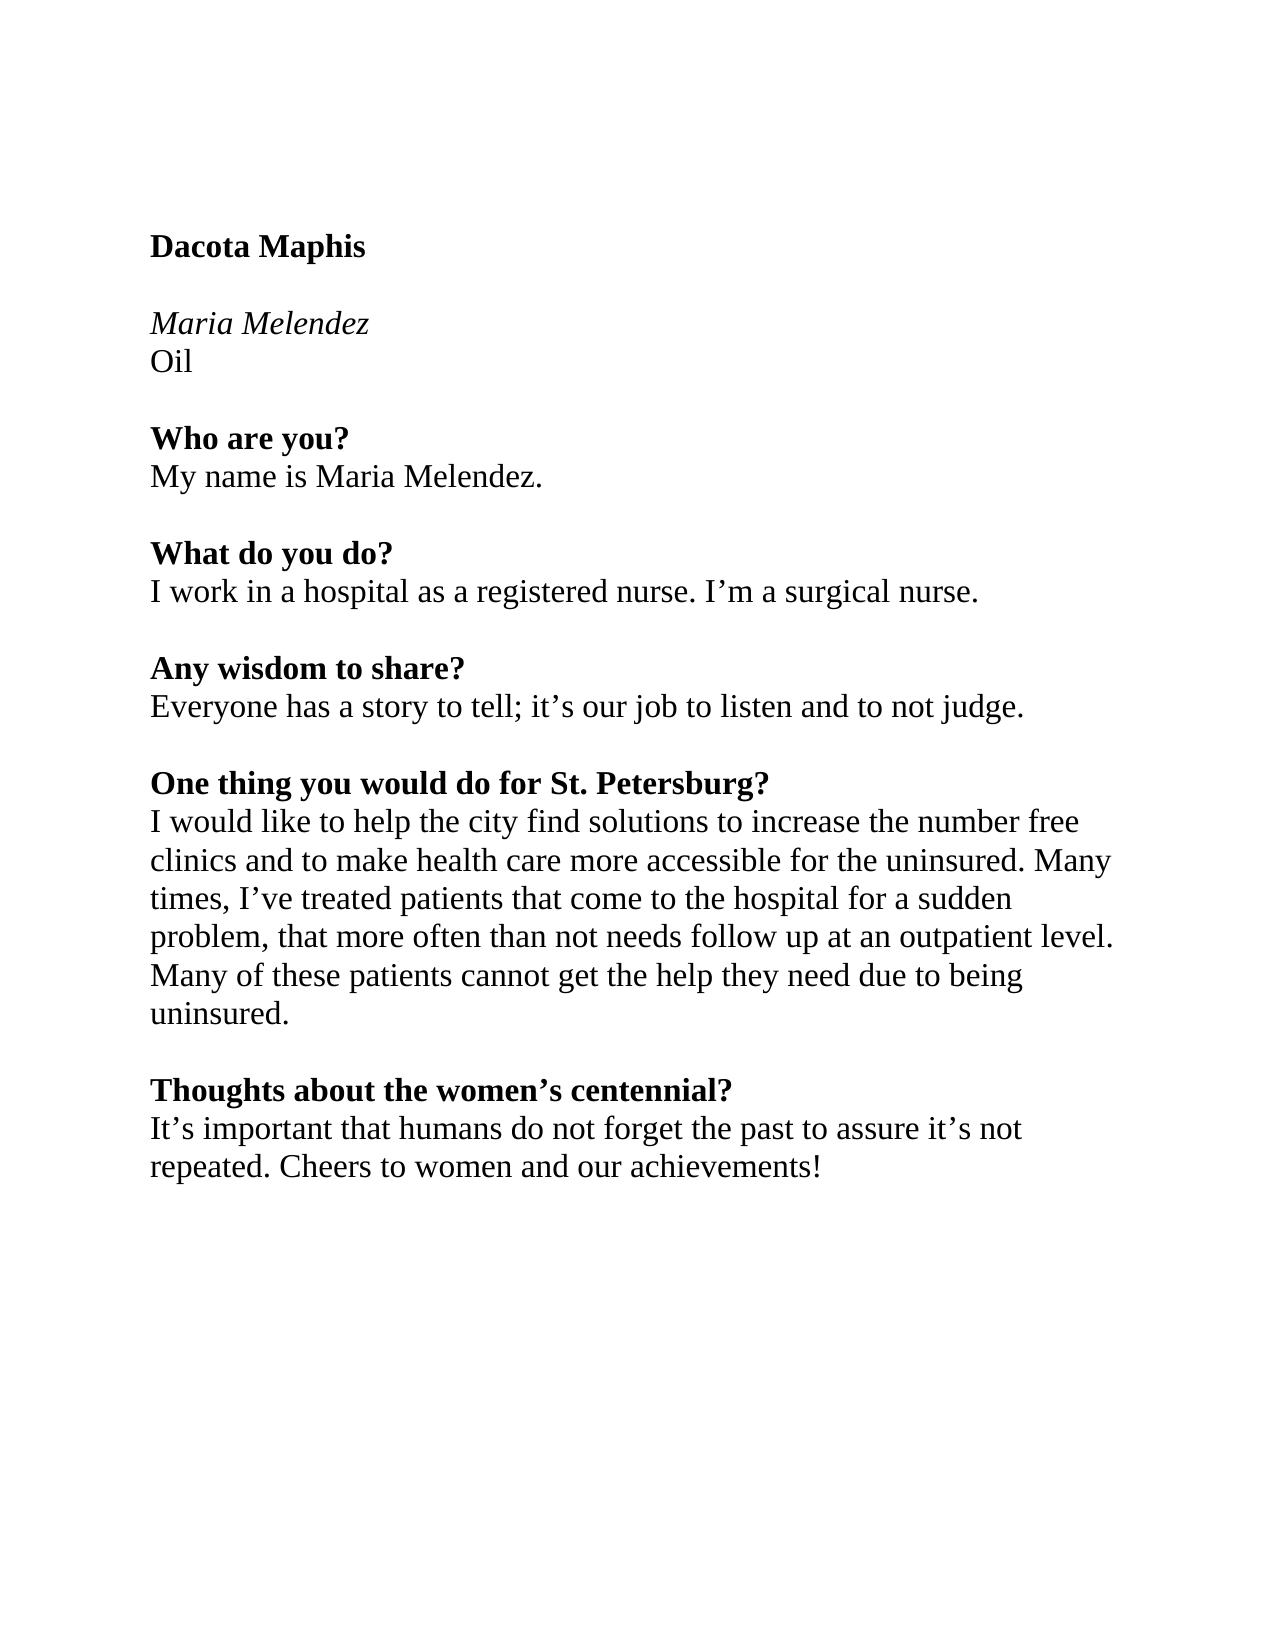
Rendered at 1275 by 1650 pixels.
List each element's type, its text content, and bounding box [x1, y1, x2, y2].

text Who are you? [150, 418, 1125, 457]
text Any wisdom to share? [150, 648, 1125, 687]
text Oil [150, 342, 1125, 380]
text I work in a hospital as a registered nurse. I’m a surgical nurse. [150, 572, 1125, 610]
text Thoughts about the women’s centennial? [150, 1070, 1125, 1108]
text What do you do? [150, 533, 1125, 572]
text Dacota Maphis [150, 227, 1125, 265]
text One thing you would do for St. Petersburg? [150, 763, 1125, 802]
text It’s important that humans do not forget the past to assure it’s not repeated. Cheers to women and our achievements! [150, 1108, 1125, 1185]
text Maria Melendez [150, 303, 1125, 342]
text I would like to help the city find solutions to increase the number free clinics and to make health care more accessible for the uninsured. Many times, I’ve treated patients that come to the hospital for a sudden problem, that more often than not needs follow up at an outpatient level. Many of these patients cannot get the help they need due to being uninsured. [150, 802, 1125, 1032]
text My name is Maria Melendez. [150, 457, 1125, 495]
text Everyone has a story to tell; it’s our job to listen and to not judge. [150, 687, 1125, 725]
